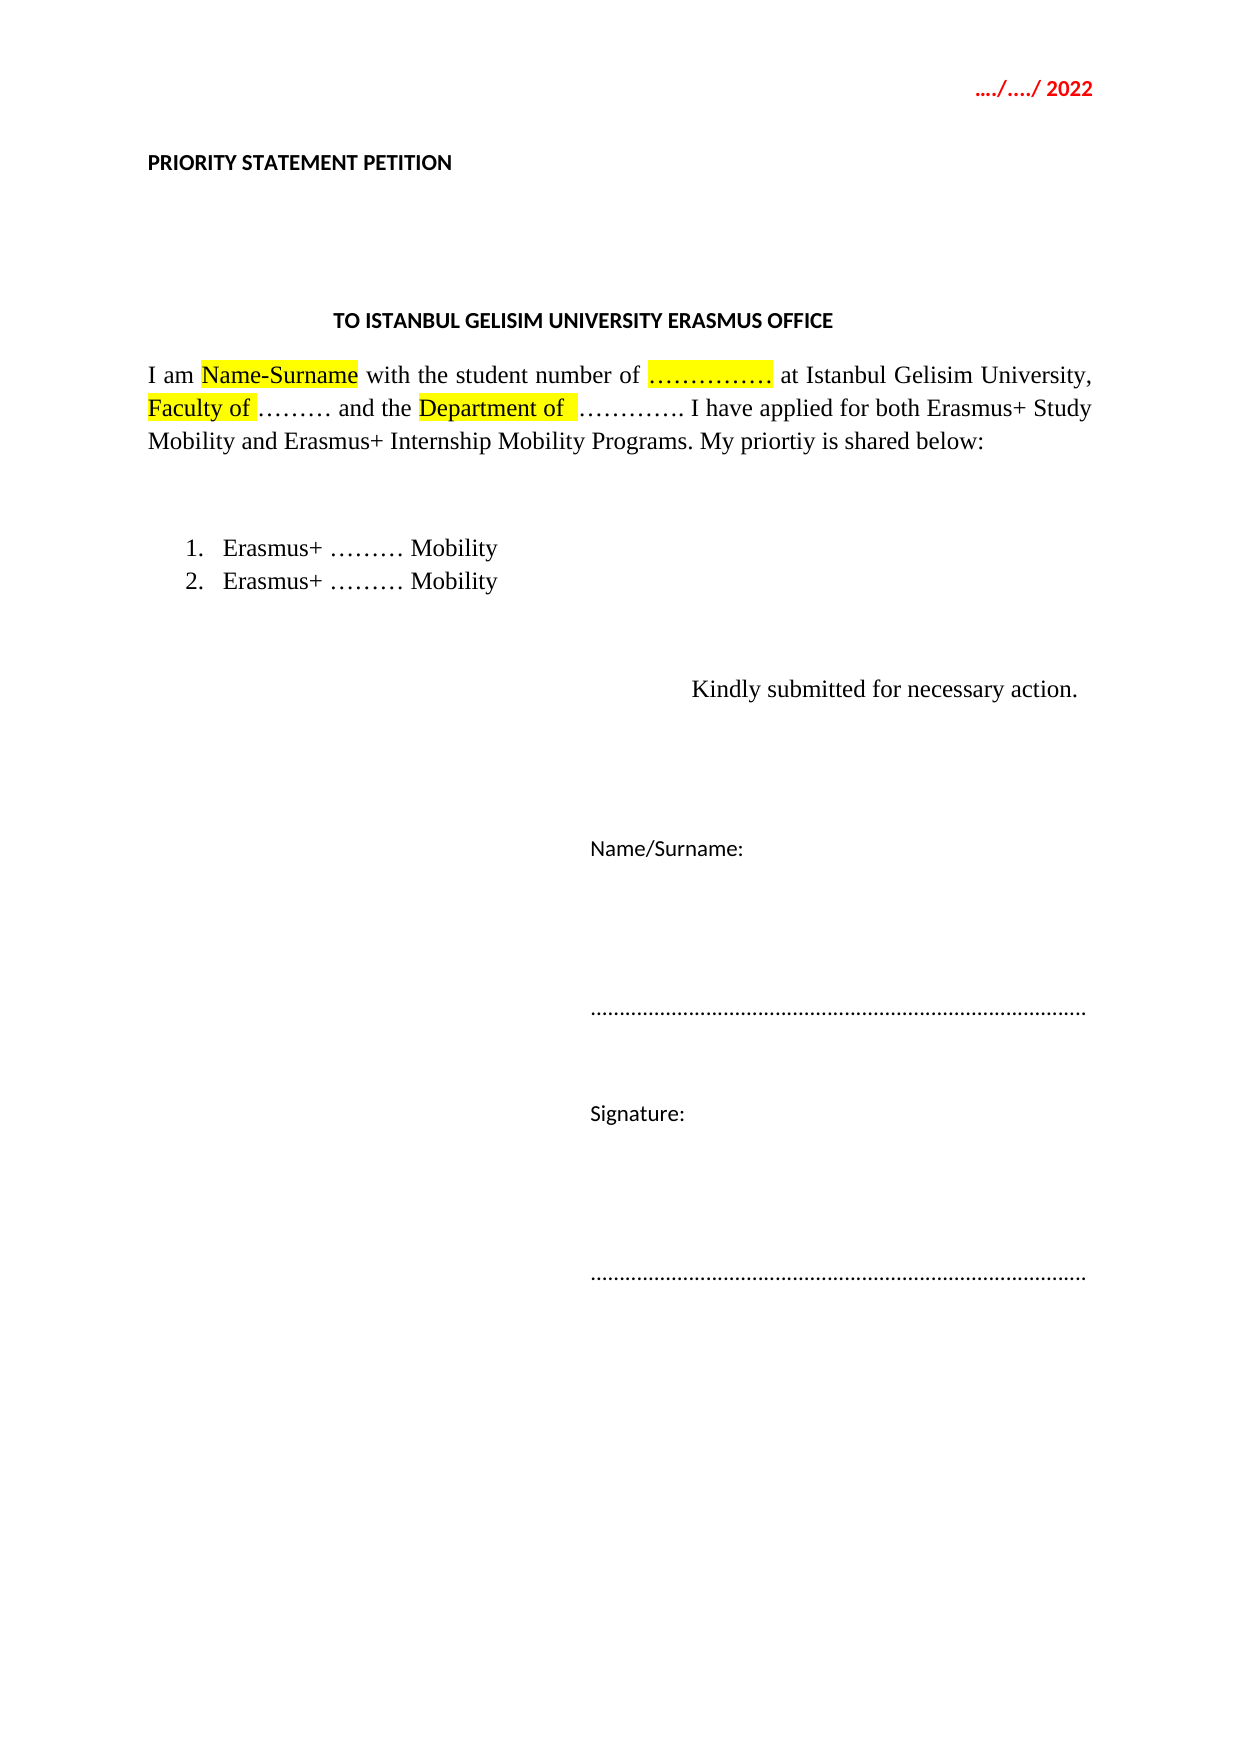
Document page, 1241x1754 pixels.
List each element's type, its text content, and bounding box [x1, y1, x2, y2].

text Signature: [590, 1099, 1093, 1127]
text Name/Surname: [590, 834, 1093, 862]
text TO ISTANBUL GELISIM UNIVERSITY ERASMUS OFFICE [148, 307, 1093, 335]
text Kindly submitted for necessary action. [148, 674, 1093, 703]
list Erasmus+ ……… Mobility [185, 566, 1093, 595]
text ...................................................................................... [590, 993, 1093, 1021]
text ...................................................................................... [590, 1258, 1093, 1286]
list Erasmus+ ……… Mobility [185, 533, 1093, 562]
text PRIORITY STATEMENT PETITION [148, 148, 1093, 176]
text I am Name-Surname with the student number of …………… at Istanbul Gelisim University, Faculty of ……… and the Department of …………. I have applied for both Erasmus+ Study Mobility and Erasmus+ Internship Mobility Programs. My priortiy is shared below: [148, 360, 1093, 454]
